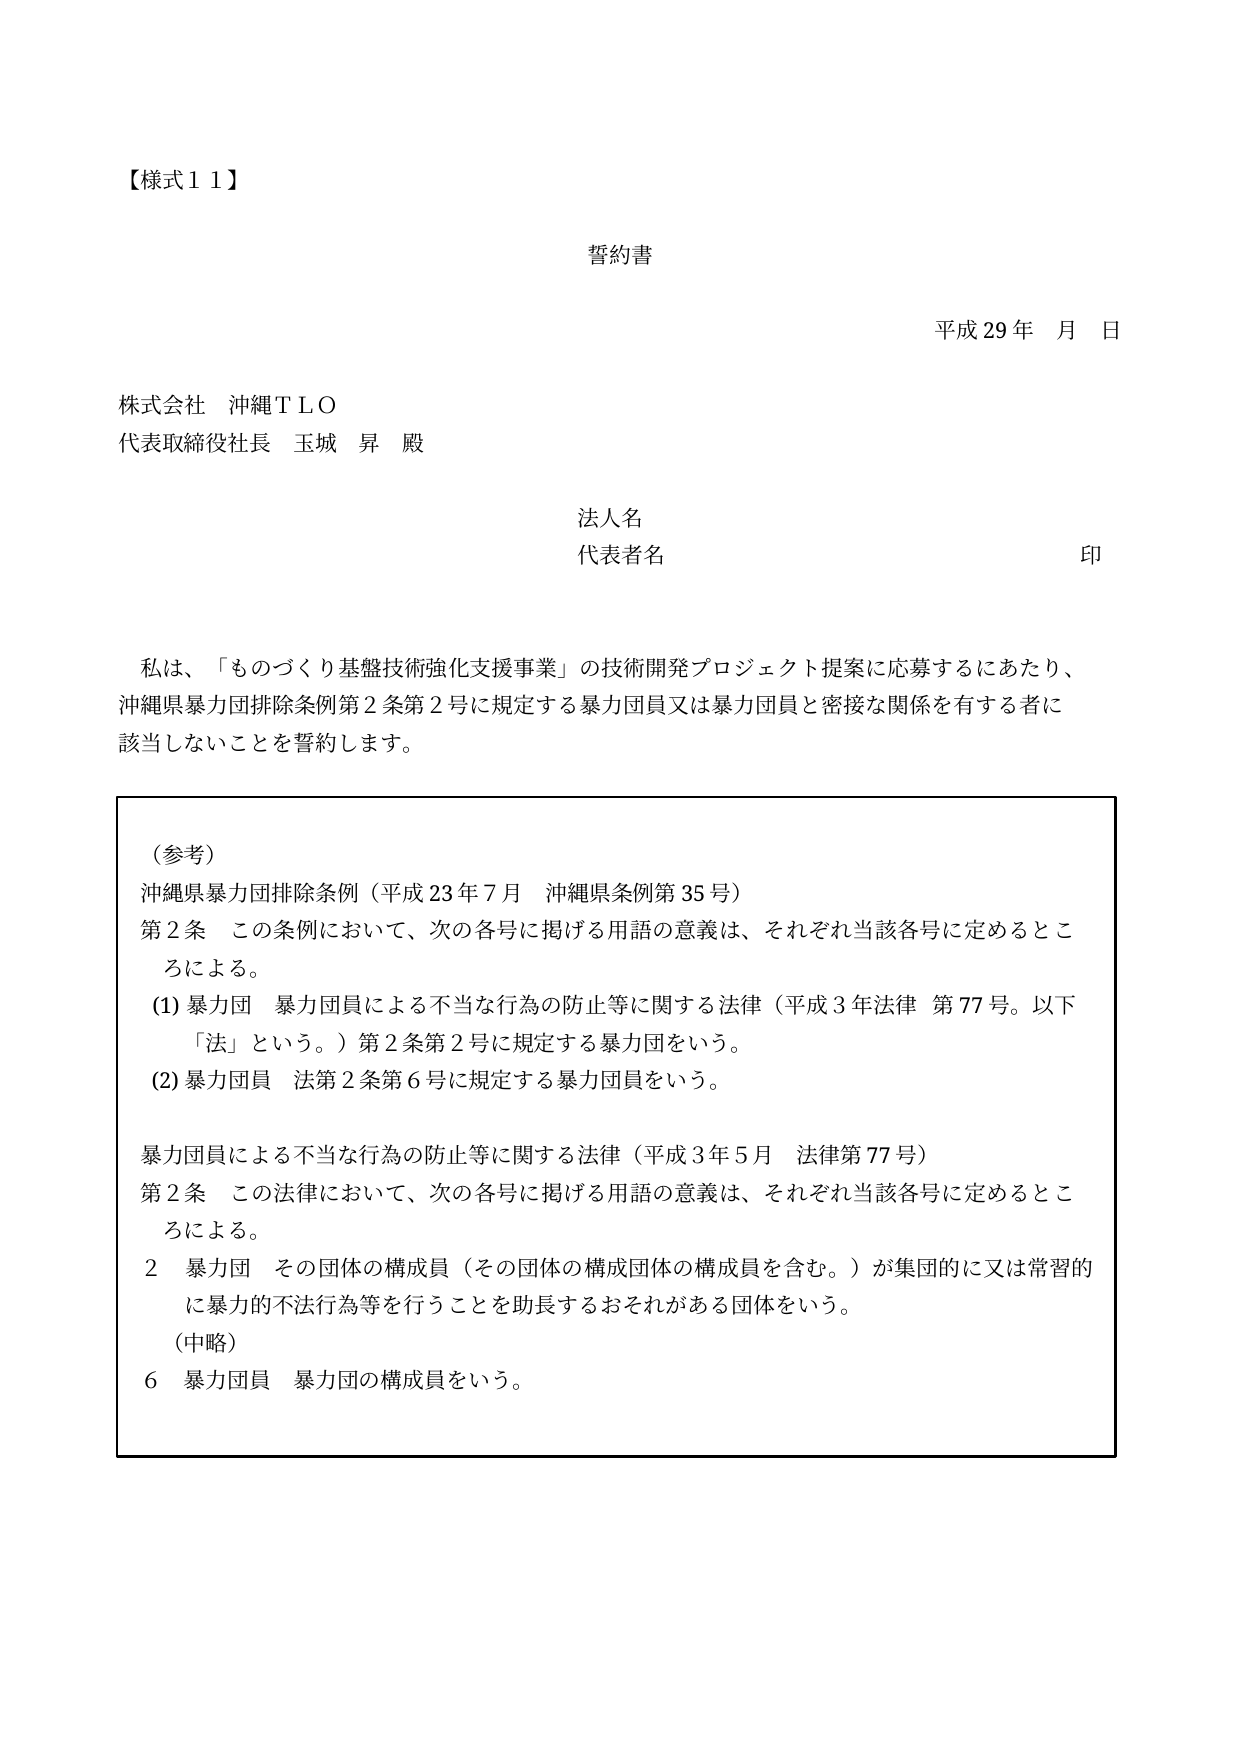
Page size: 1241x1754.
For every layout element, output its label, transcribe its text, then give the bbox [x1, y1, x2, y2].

text （参考） [140, 836, 1077, 873]
text 株式会社 沖縄ＴＬＯ [118, 386, 1122, 423]
text 誓約書 [118, 236, 1122, 273]
text 代表取締役社長 玉城 昇 殿 [118, 423, 1122, 461]
text 【様式１１】 [118, 161, 1122, 198]
text 法人名 [118, 498, 1122, 536]
text ６ 暴力団員 暴力団の構成員をいう。 [140, 1361, 1050, 1398]
text （中略） [140, 1323, 1077, 1361]
text 暴力団員による不当な行為の防止等に関する法律（平成３年５月 法律第77号） [140, 1136, 1077, 1173]
text 第２条 この法律において、次の各号に掲げる用語の意義は、それぞれ当該各号に定めるところによる。 [140, 1173, 1077, 1248]
text 代表者名 印 [118, 536, 1122, 573]
text (2) 暴力団員 法第２条第６号に規定する暴力団員をいう。 [140, 1061, 1077, 1098]
text (1) 暴力団 暴力団員による不当な行為の防止等に関する法律（平成３年法律 第77号。以下「法」という。）第２条第２号に規定する暴力団をいう。 [140, 986, 1077, 1061]
text 第２条 この条例において、次の各号に掲げる用語の意義は、それぞれ当該各号に定めるところによる。 [140, 911, 1077, 986]
text 沖縄県暴力団排除条例（平成23年７月 沖縄県条例第35号） [140, 873, 1077, 911]
text ２ 暴力団 その団体の構成員（その団体の構成団体の構成員を含む。）が集団的に又は常習的に暴力的不法行為等を行うことを助長するおそれがある団体をいう。 [141, 1248, 1098, 1323]
text 平成29年 月 日 [118, 311, 1122, 348]
text 私は、「ものづくり基盤技術強化支援事業」の技術開発プロジェクト提案に応募するにあたり、沖縄県暴力団排除条例第２条第２号に規定する暴力団員又は暴力団員と密接な関係を有する者に該当しないことを誓約します。 [118, 648, 1064, 761]
